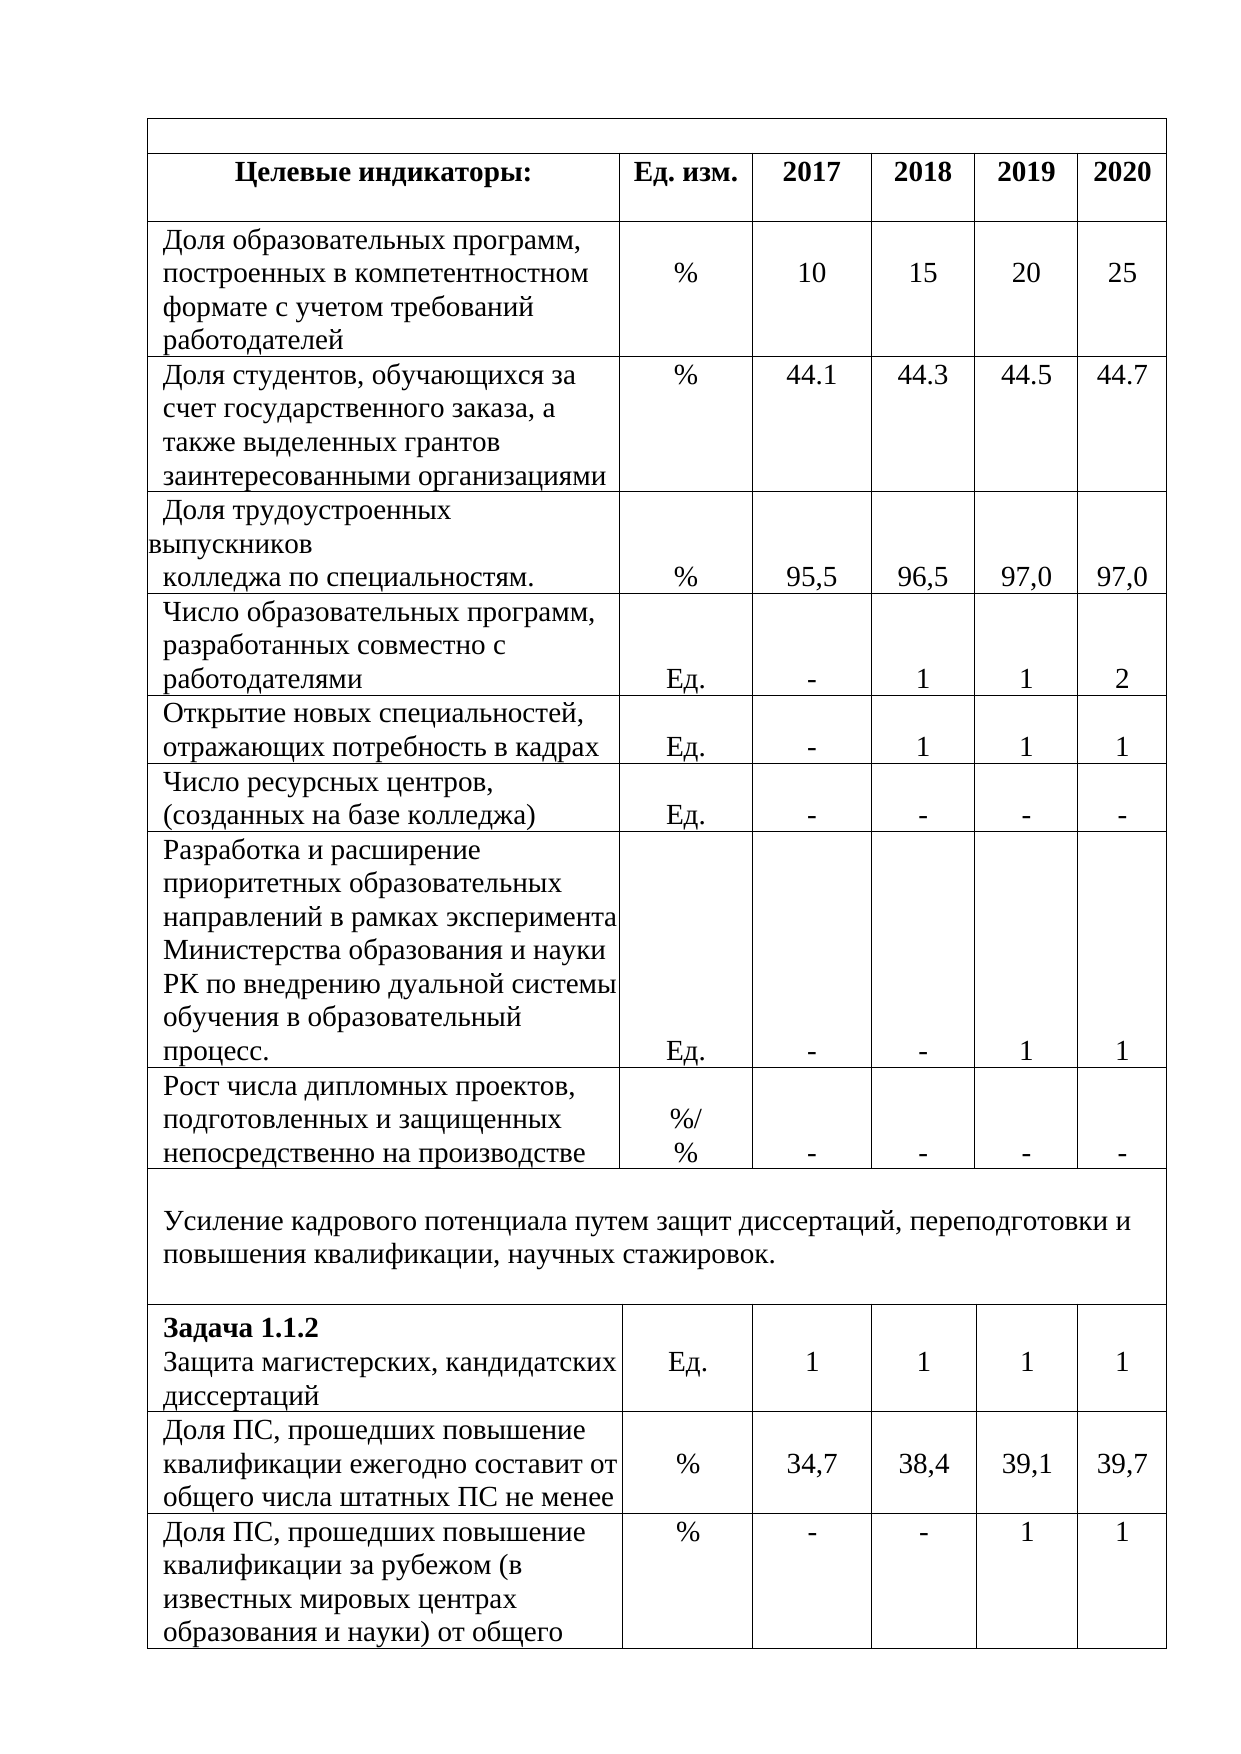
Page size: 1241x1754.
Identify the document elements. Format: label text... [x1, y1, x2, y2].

table_cell - [753, 594, 871, 694]
table_cell 96,5 [872, 492, 974, 593]
table_cell 44.7 [1078, 357, 1166, 491]
table_cell Задача 1.1.2 Защита магистерских, кандидатских диссертаций [148, 1305, 622, 1411]
table_cell 97,0 [975, 492, 1077, 593]
table_cell 10 [753, 222, 871, 356]
table_cell - [1078, 1068, 1166, 1168]
table_cell 1 [975, 832, 1077, 1067]
table_cell 39,7 [1078, 1412, 1166, 1513]
table_cell 1 [1078, 1514, 1166, 1648]
table_cell 2 [1078, 594, 1166, 694]
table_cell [148, 1514, 622, 1648]
table_cell - [975, 764, 1077, 831]
table_cell 2019 [975, 154, 1077, 221]
table_cell - [872, 1514, 976, 1648]
table_cell 44.1 [753, 357, 871, 491]
table_cell 44.5 [975, 357, 1077, 491]
table_cell 1 [975, 696, 1077, 763]
table_cell - [753, 696, 871, 763]
table_cell 15 [872, 222, 974, 356]
table_cell Ед. изм. [620, 154, 752, 221]
table_cell - [753, 764, 871, 831]
table_cell 1 [977, 1514, 1077, 1648]
table_cell Усиление кадрового потенциала путем защит диссертаций, переподготовки и повышения квалификации, научных стажировок. [148, 1169, 1166, 1303]
table_cell % [620, 357, 752, 491]
table_cell Рост числа дипломных проектов, подготовленных и защищенных непосредственно на производстве [148, 1068, 619, 1168]
table_cell Доля студентов, обучающихся за счет государственного заказа, а также выделенных грантов заинтересованными организациями [148, 357, 619, 491]
table_cell 1 [1078, 696, 1166, 763]
table_cell Ед. [623, 1305, 752, 1411]
table_cell Доля образовательных программ, построенных в компетентностном формате с учетом требований работодателей [148, 222, 619, 356]
table_cell - [872, 764, 974, 831]
table_cell 1 [872, 1305, 976, 1411]
table_cell %/ % [620, 1068, 752, 1168]
table_cell - [872, 1068, 974, 1168]
table_cell % [620, 222, 752, 356]
table_cell Число образовательных программ, разработанных совместно с работодателями [148, 594, 619, 694]
table_cell 39,1 [977, 1412, 1077, 1513]
table_cell 44.3 [872, 357, 974, 491]
table_cell 1 [753, 1305, 871, 1411]
table_cell 1 [872, 696, 974, 763]
table_cell 1 [977, 1305, 1077, 1411]
table_cell % [620, 492, 752, 593]
table_cell 2017 [753, 154, 871, 221]
table_cell Разработка и расширение приоритетных образовательных направлений в рамках эксперимента Министерства образования и науки РК по внедрению дуальной системы обучения в образовательный процесс. [148, 832, 619, 1067]
table_cell 1 [1078, 832, 1166, 1067]
table_cell 1 [975, 594, 1077, 694]
table_cell Число ресурсных центров, (созданных на базе колледжа) [148, 764, 619, 831]
table_cell Ед. [620, 594, 752, 694]
table_cell Ед. [620, 764, 752, 831]
table_cell Доля ПС, прошедших повышение квалификации ежегодно составит от общего числа штатных ПС не менее [148, 1412, 622, 1513]
table_cell 1 [872, 594, 974, 694]
table_cell - [975, 1068, 1077, 1168]
table_cell Ед. [620, 832, 752, 1067]
table_cell 2020 [1078, 154, 1166, 221]
table_cell 95,5 [753, 492, 871, 593]
table_cell Ед. [620, 696, 752, 763]
table_cell - [872, 832, 974, 1067]
table_cell 38,4 [872, 1412, 976, 1513]
table_cell - [753, 832, 871, 1067]
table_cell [148, 119, 1166, 153]
table_cell - [1078, 764, 1166, 831]
table_cell % [623, 1514, 752, 1648]
table_cell 1 [1078, 1305, 1166, 1411]
table_cell Целевые индикаторы: [148, 154, 619, 221]
table_cell 20 [975, 222, 1077, 356]
table_cell 34,7 [753, 1412, 871, 1513]
table_cell - [753, 1514, 871, 1648]
table_cell Открытие новых специальностей, отражающих потребность в кадрах [148, 696, 619, 763]
table_cell 25 [1078, 222, 1166, 356]
table_cell 97,0 [1078, 492, 1166, 593]
table_cell Доля трудоустроенных выпускников колледжа по специальностям. [148, 492, 619, 593]
table_cell 2018 [872, 154, 974, 221]
table_cell - [753, 1068, 871, 1168]
table_cell % [623, 1412, 752, 1513]
